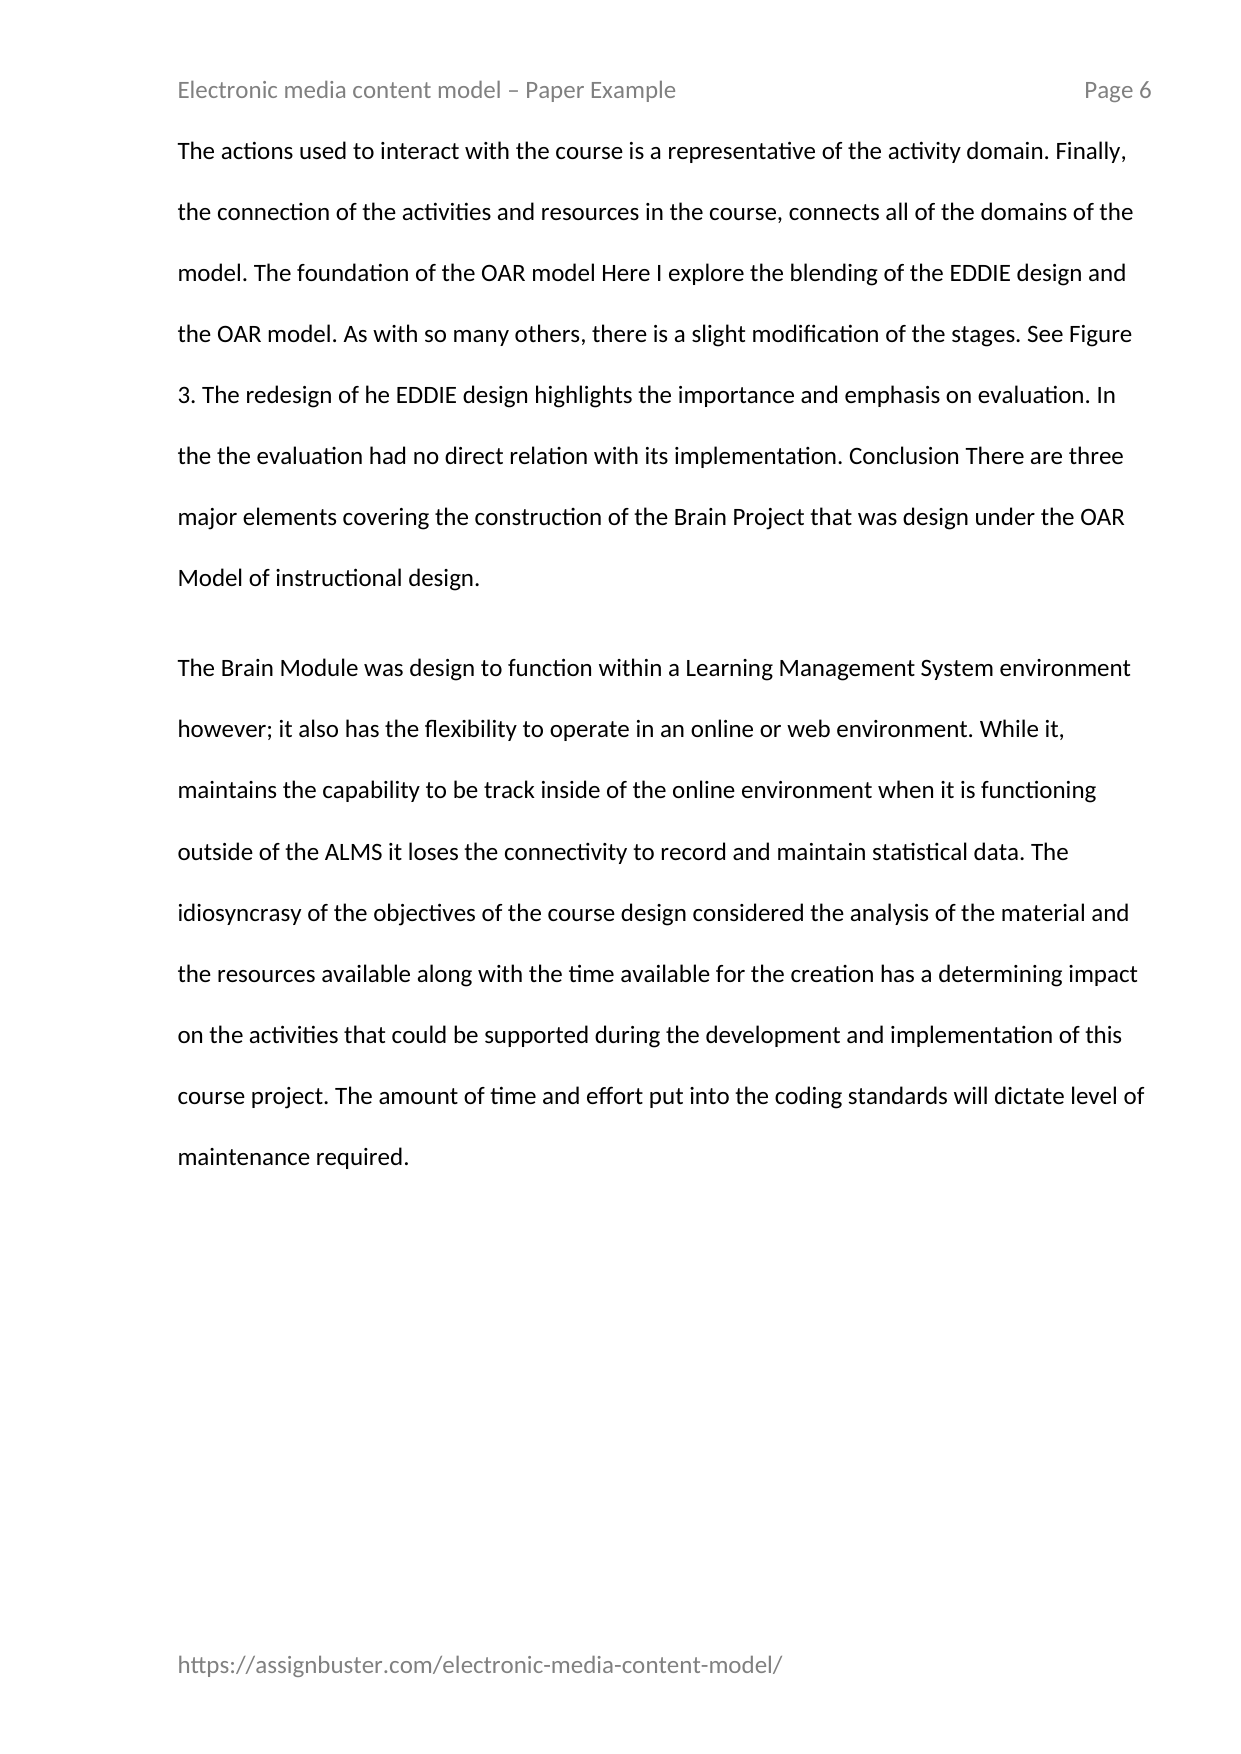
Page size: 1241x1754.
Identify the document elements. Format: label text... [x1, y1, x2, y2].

text The actions used to interact with the course is a representative of the activity domain. Finally, the connection of the activities and resources in the course, connects all of the domains of the model. The foundation of the OAR model Here I explore the blending of the EDDIE design and the OAR model. As with so many others, there is a slight modification of the stages. See Figure 3. The redesign of he EDDIE design highlights the importance and emphasis on evaluation. In the the evaluation had no direct relation with its implementation. Conclusion There are three major elements covering the construction of the Brain Project that was design under the OAR Model of instructional design. [177, 135, 1152, 593]
text The Brain Module was design to function within a Learning Management System environment however; it also has the flexibility to operate in an online or web environment. While it, maintains the capability to be track inside of the online environment when it is functioning outside of the ALMS it loses the connectivity to record and maintain statistical data. The idiosyncrasy of the objectives of the course design considered the analysis of the material and the resources available along with the time available for the creation has a determining impact on the activities that could be supported during the development and implementation of this course project. The amount of time and effort put into the coding standards will dictate level of maintenance required. [177, 653, 1152, 1171]
